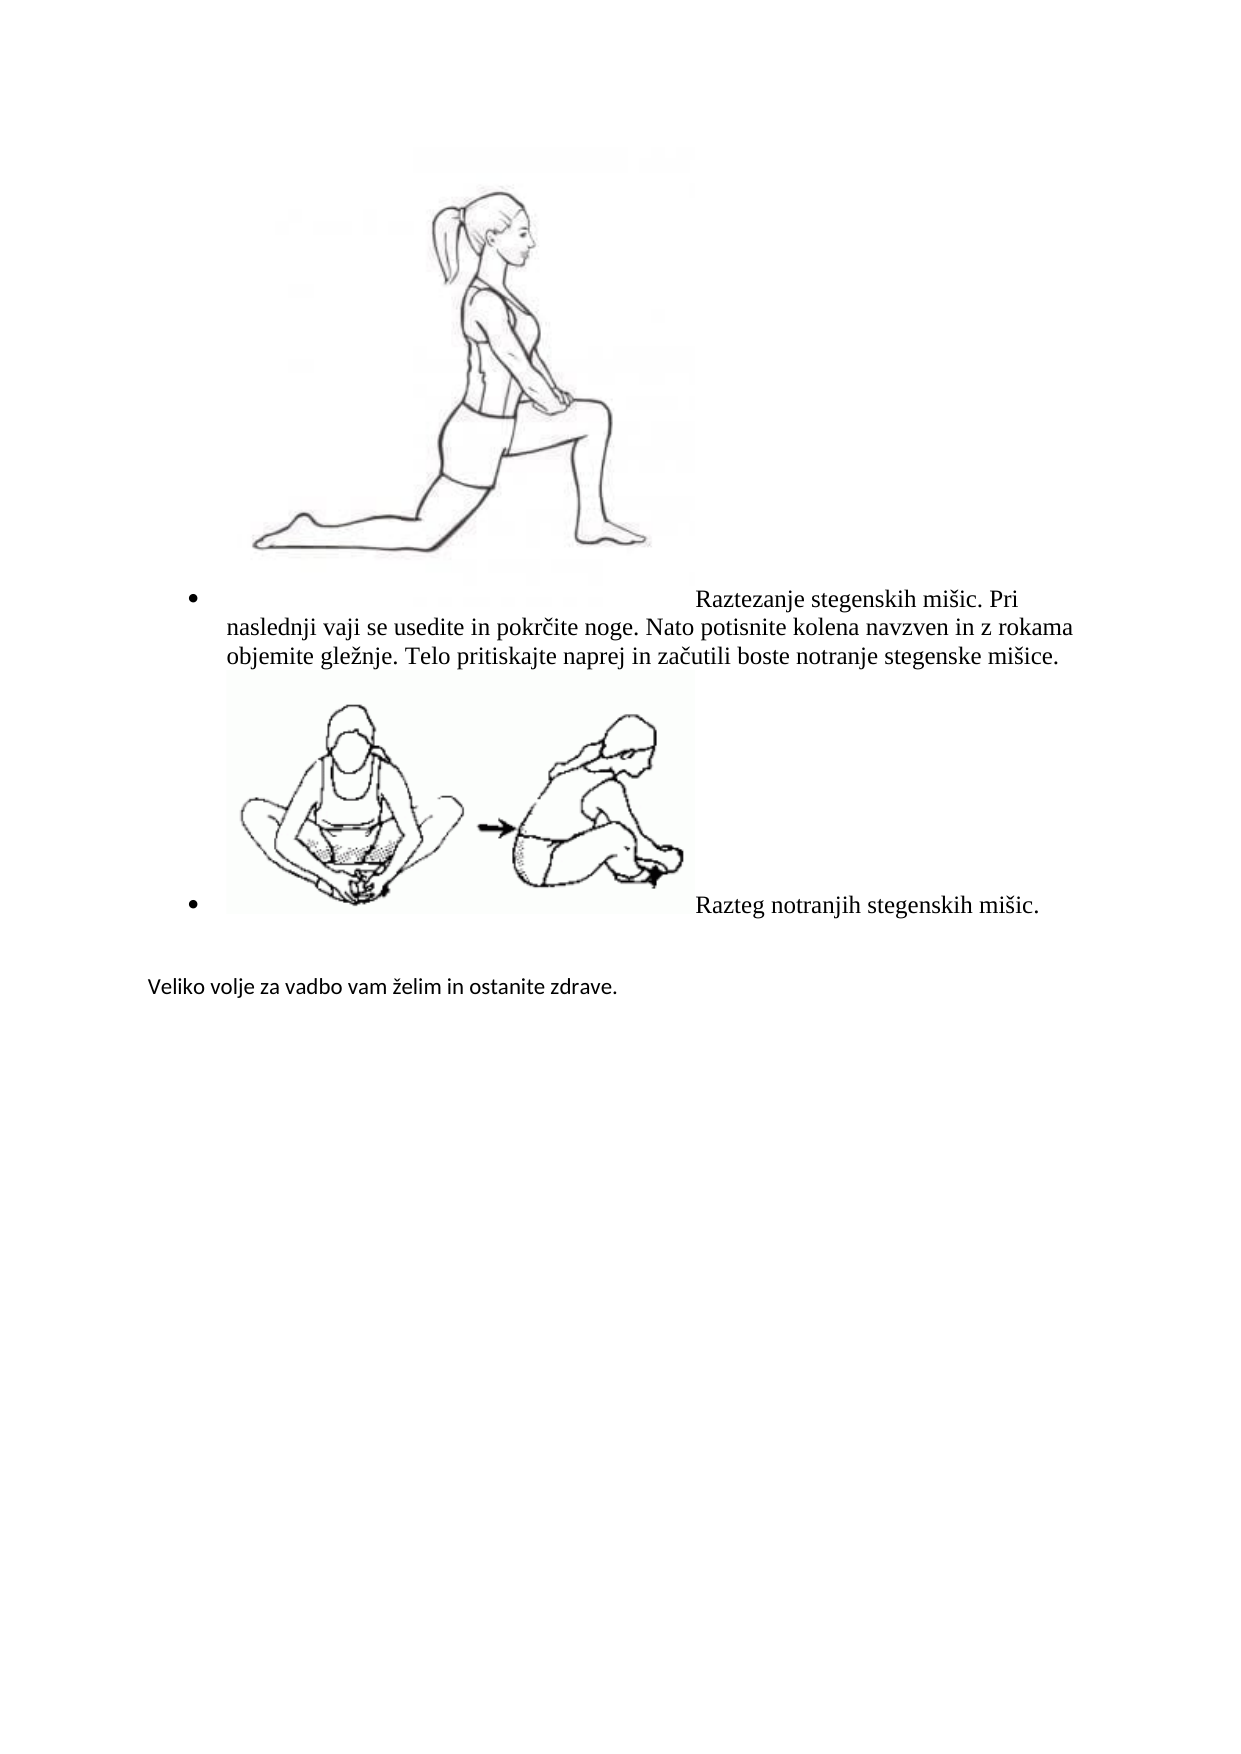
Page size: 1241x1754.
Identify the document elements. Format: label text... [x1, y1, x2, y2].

text Veliko volje za vadbo vam želim in ostanite zdrave. [148, 972, 1093, 1000]
picture [226, 147, 696, 607]
picture [226, 670, 696, 914]
